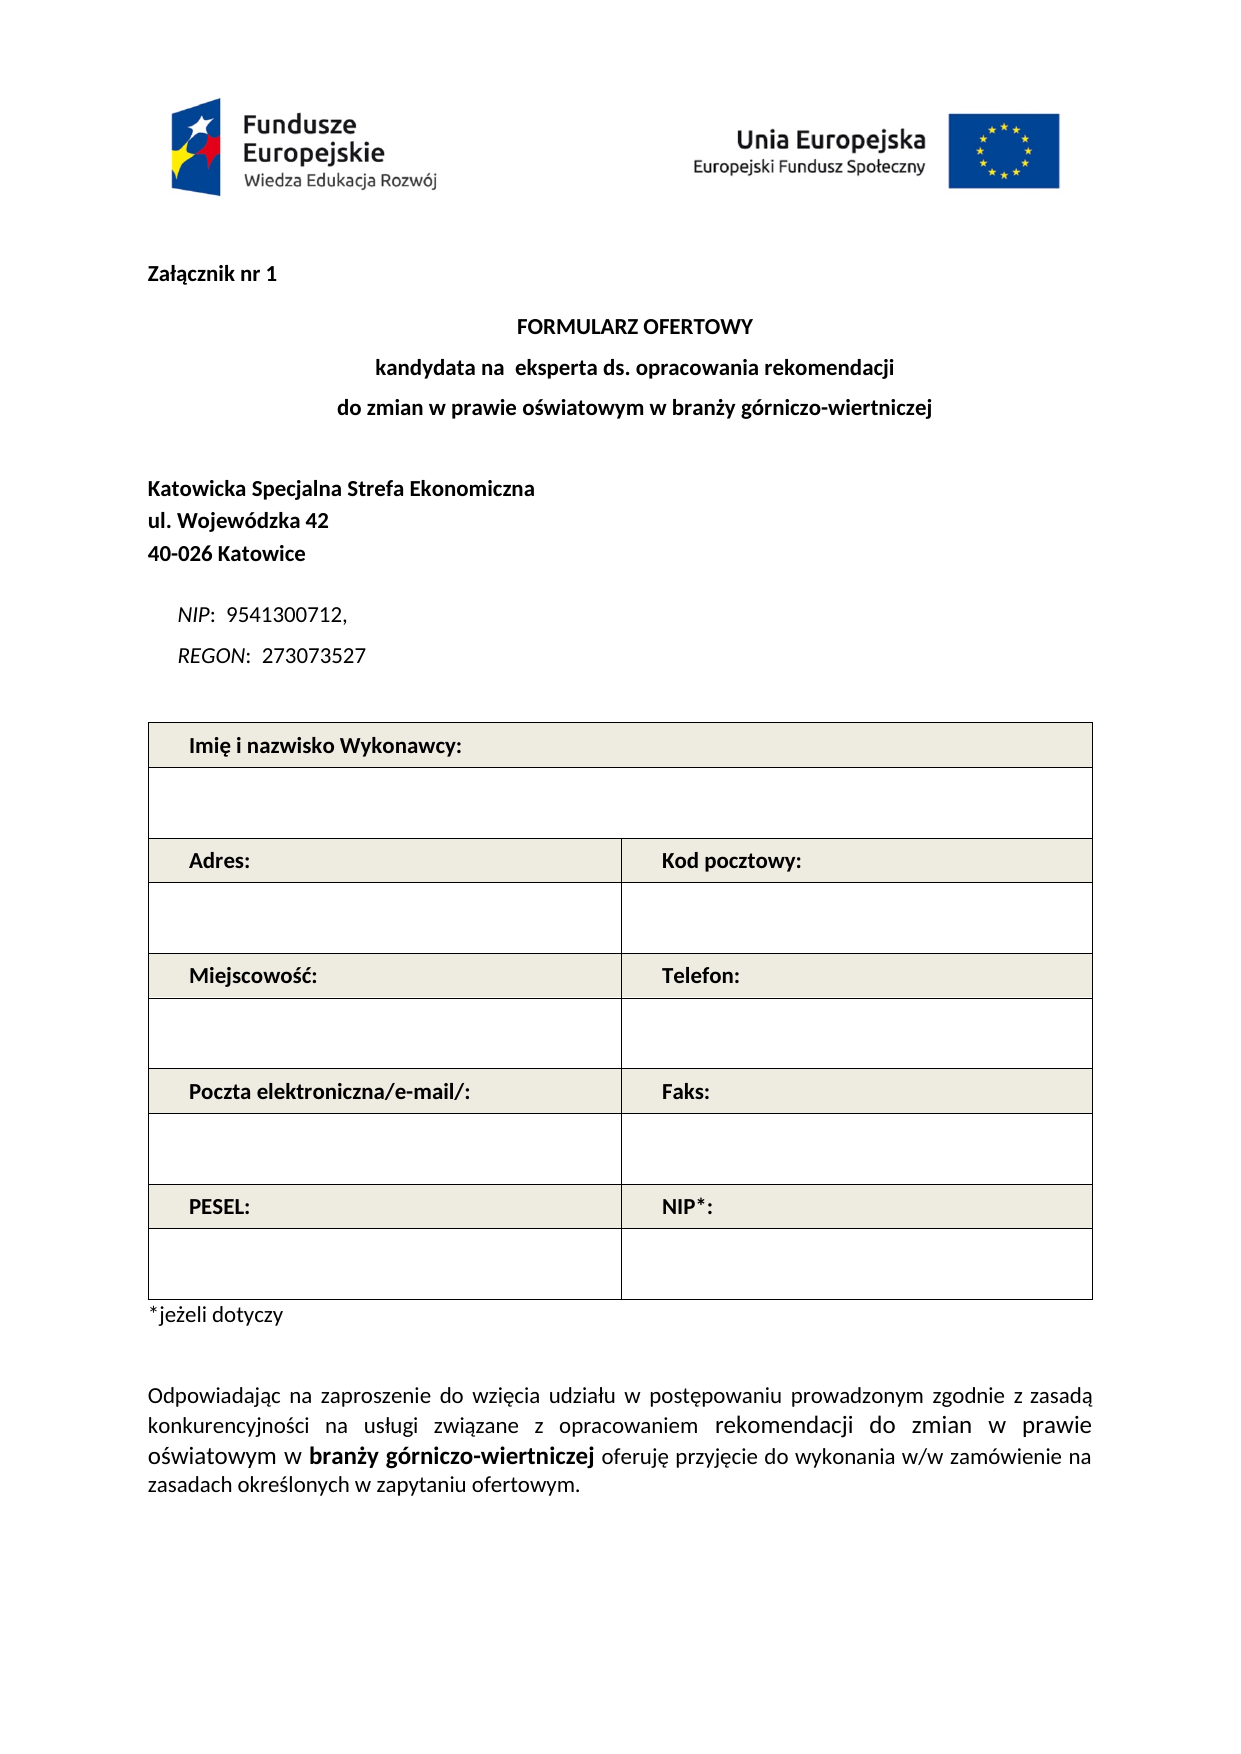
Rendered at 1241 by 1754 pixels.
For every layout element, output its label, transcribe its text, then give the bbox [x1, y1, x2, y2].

table_cell PESEL: [149, 1185, 621, 1228]
text Katowicka Specjalna Strefa Ekonomiczna [148, 474, 1093, 502]
text 40-026 Katowice [148, 539, 1093, 567]
table_cell [149, 999, 621, 1068]
table_cell [149, 1229, 621, 1299]
table_cell [622, 999, 1092, 1068]
text Załącznik nr 1 [148, 259, 1093, 287]
table_cell Faks: [622, 1069, 1092, 1113]
table_cell [622, 883, 1092, 953]
table_cell Telefon: [622, 954, 1092, 997]
text FORMULARZ OFERTOWY [148, 312, 1093, 340]
text NIP: 9541300712, [148, 601, 1093, 628]
table_cell [149, 1114, 621, 1184]
text do zmian w prawie oświatowym w branży górniczo-wiertniczej [148, 393, 1093, 421]
table_cell [622, 1229, 1092, 1299]
text kandydata na eksperta ds. opracowania rekomendacji [148, 353, 1093, 381]
table_header Imię i nazwisko Wykonawcy: [149, 723, 1092, 767]
table_cell Poczta elektroniczna/e-mail/: [149, 1069, 621, 1113]
table_cell Adres: [149, 839, 621, 882]
table_cell NIP*: [622, 1185, 1092, 1228]
text REGON: 273073527 [148, 641, 1093, 669]
table_cell Kod pocztowy: [622, 839, 1092, 882]
text ul. Wojewódzka 42 [148, 506, 1093, 534]
picture [147, 73, 1088, 219]
text *jeżeli dotyczy [148, 1300, 1093, 1328]
table_cell [149, 768, 1092, 837]
text Odpowiadając na zaproszenie do wzięcia udziału w postępowaniu prowadzonym zgodnie z zasadą konkurencyjności na usługi związane z opracowaniem rekomendacji do zmian w prawie oświatowym w branży górniczo-wiertniczej oferuję przyjęcie do wykonania w/w zamówienie na zasadach określonych w zapytaniu ofertowym. [148, 1381, 1093, 1498]
table_cell Miejscowość: [149, 954, 621, 997]
table_cell [149, 883, 621, 953]
table_cell [622, 1114, 1092, 1184]
